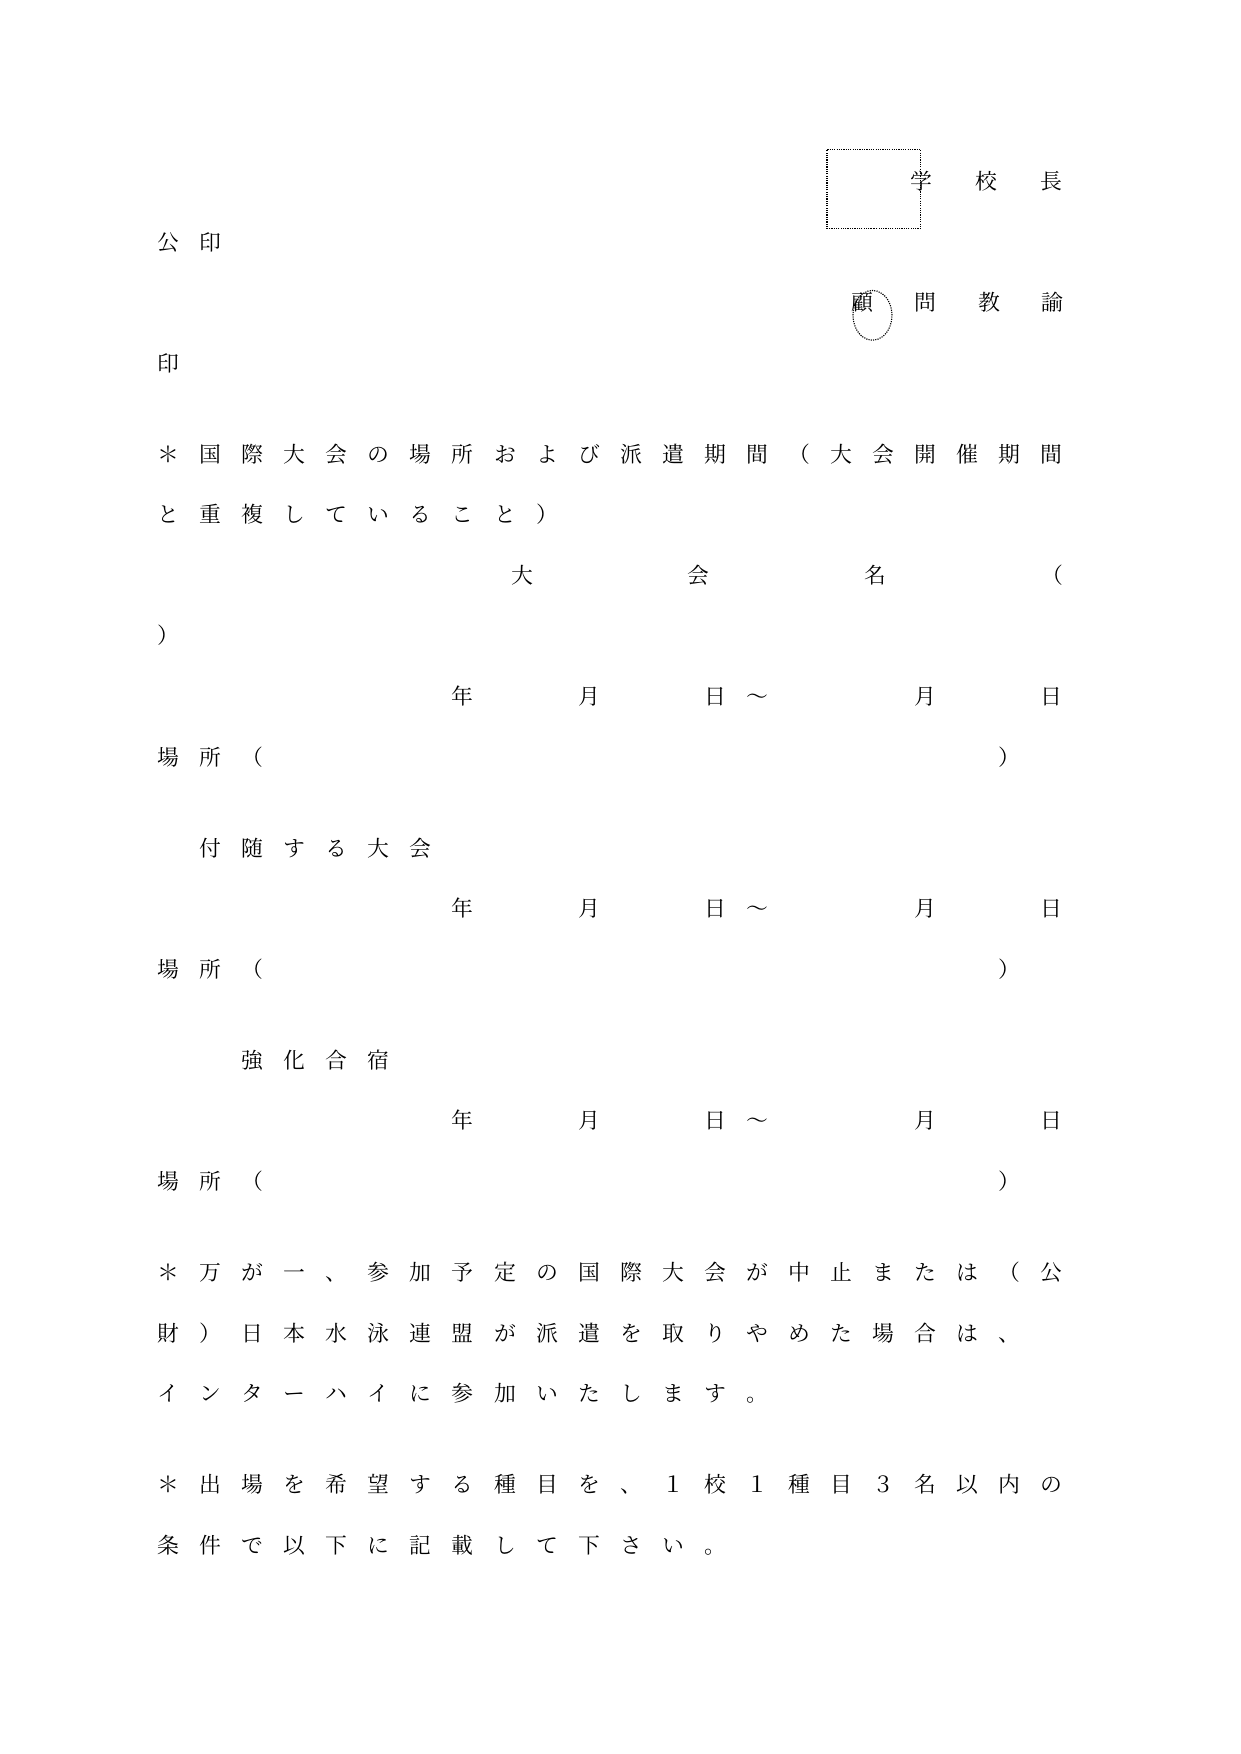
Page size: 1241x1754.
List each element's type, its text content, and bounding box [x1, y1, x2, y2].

text ＊出場を希望する種目を、１校１種目３名以内の条件で以下に記載して下さい。 [157, 1453, 1083, 1574]
text ＊万が一、参加予定の国際大会が中止または（公財）日本水泳連盟が派遣を取りやめた場合は、 [157, 1241, 1083, 1362]
text 顧問教諭 印 [157, 271, 1083, 392]
text インターハイに参加いたします。 [157, 1362, 1083, 1423]
text 大会名（ ） [157, 543, 1083, 665]
text 年 月 日～ 月 日 場所（ ） [157, 877, 1083, 998]
text 年 月 日～ 月 日 場所（ ） [157, 665, 1083, 786]
text ＊国際大会の場所および派遣期間（大会開催期間と重複していること） [157, 422, 1083, 543]
text 強化合宿 [157, 1028, 1083, 1089]
text 年 月 日～ 月 日 場所（ ） [157, 1089, 1083, 1210]
text 学校長 公印 [157, 149, 1083, 271]
text 付随する大会 [157, 816, 1083, 877]
